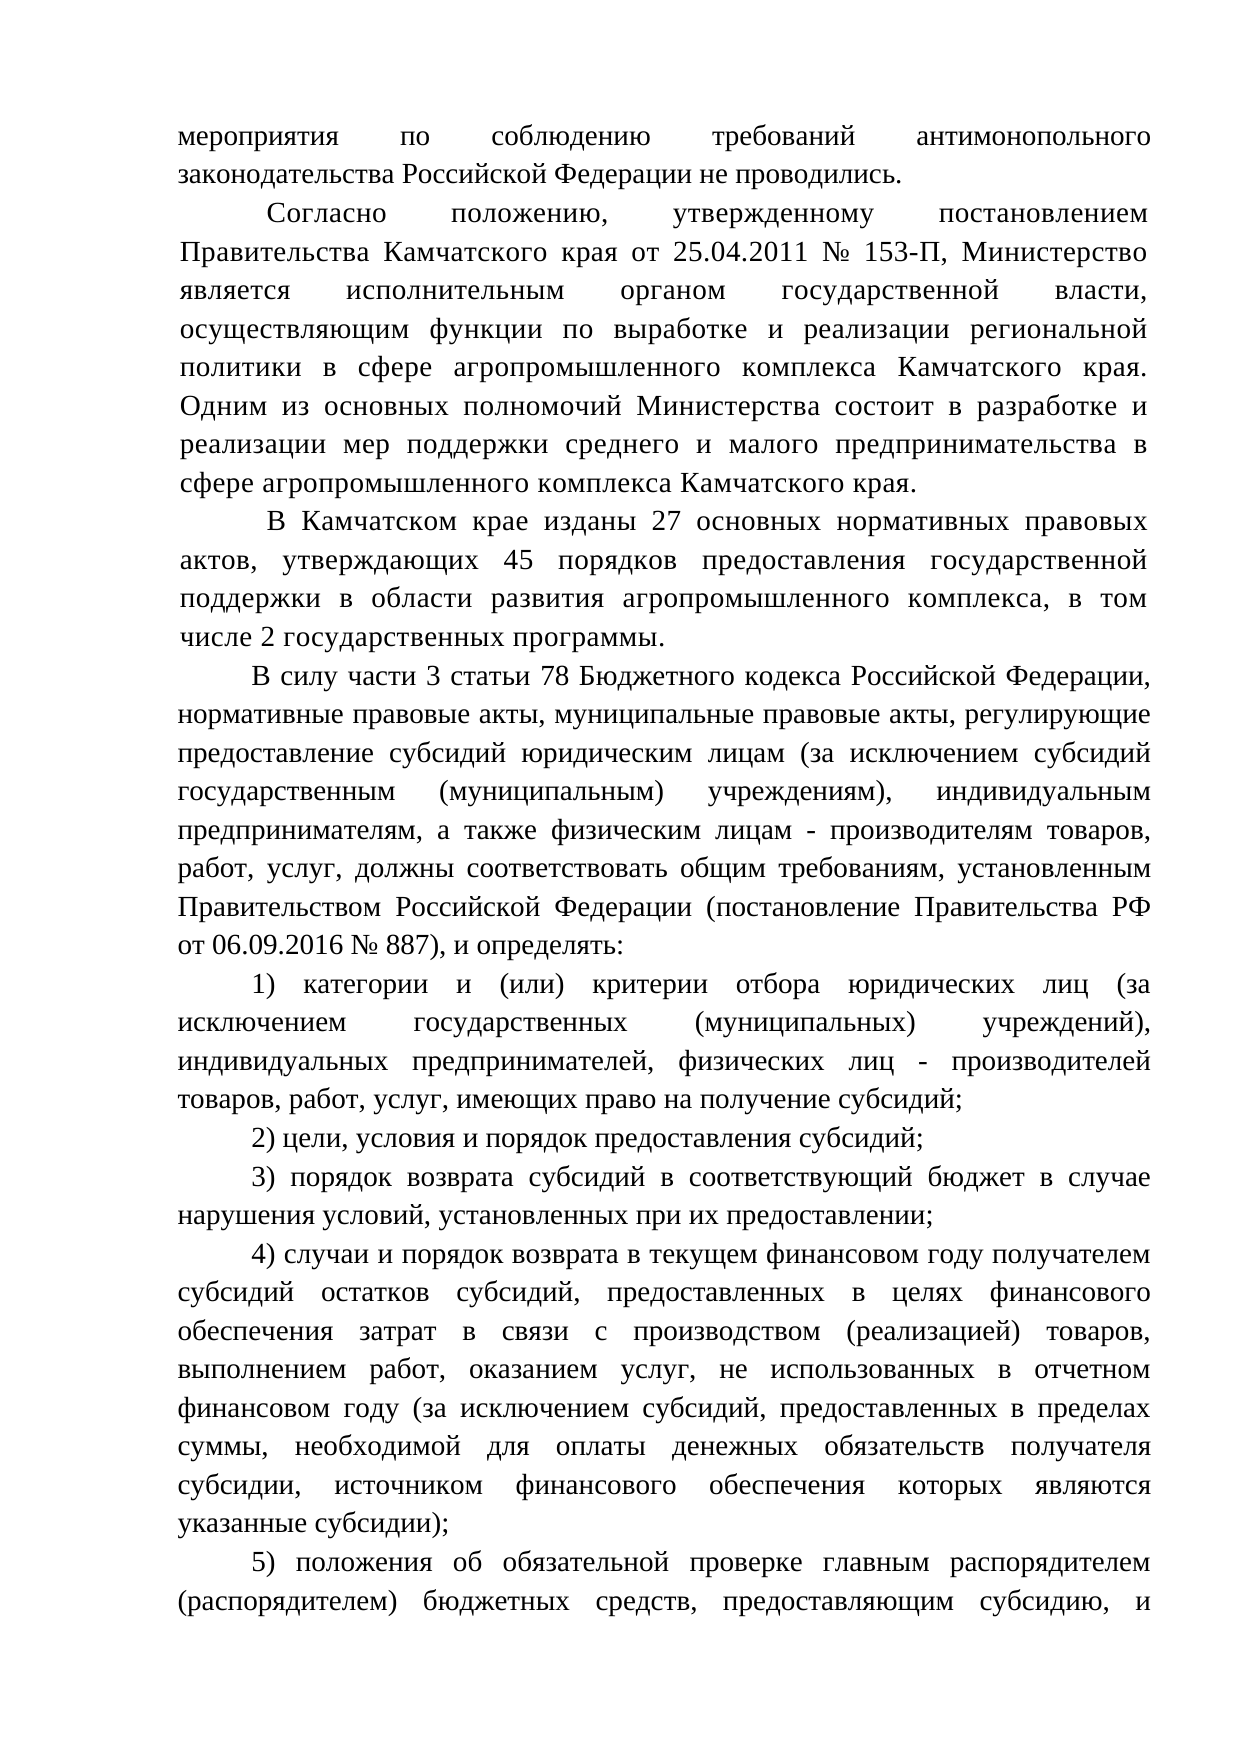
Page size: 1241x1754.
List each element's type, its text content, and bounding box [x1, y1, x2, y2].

text Согласно положению, утвержденному постановлением Правительства Камчатского края от 25.04.2011 № 153-П, Министерство является исполнительным органом государственной власти, осуществляющим функции по выработке и реализации региональной политики в сфере агропромышленного комплекса Камчатского края. Одним из основных полномочий Министерства состоит в разработке и реализации мер поддержки среднего и малого предпринимательства в сфере агропромышленного комплекса Камчатского края. [179, 195, 1149, 498]
text В силу части 3 статьи 78 Бюджетного кодекса Российской Федерации, нормативные правовые акты, муниципальные правовые акты, регулирующие предоставление субсидий юридическим лицам (за исключением субсидий государственным (муниципальным) учреждениям), индивидуальным предпринимателям, а также физическим лицам - производителям товаров, работ, услуг, должны соответствовать общим требованиям, установленным Правительством Российской Федерации (постановление Правительства РФ от 06.09.2016 № 887), и определять: [177, 658, 1152, 961]
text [177, 1544, 1152, 1616]
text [177, 118, 1152, 190]
text 3) порядок возврата субсидий в соответствующий бюджет в случае нарушения условий, установленных при их предоставлении; [177, 1159, 1152, 1231]
text 4) случаи и порядок возврата в текущем финансовом году получателем субсидий остатков субсидий, предоставленных в целях финансового обеспечения затрат в связи с производством (реализацией) товаров, выполнением работ, оказанием услуг, не использованных в отчетном финансовом году (за исключением субсидий, предоставленных в пределах суммы, необходимой для оплаты денежных обязательств получателя субсидии, источником финансового обеспечения которых являются указанные субсидии); [177, 1236, 1152, 1539]
text 2) цели, условия и порядок предоставления субсидий; [177, 1120, 1152, 1154]
text 1) категории и (или) критерии отбора юридических лиц (за исключением государственных (муниципальных) учреждений), индивидуальных предпринимателей, физических лиц - производителей товаров, работ, услуг, имеющих право на получение субсидий; [177, 966, 1152, 1115]
text В Камчатском крае изданы 27 основных нормативных правовых актов, утверждающих 45 порядков предоставления государственной поддержки в области развития агропромышленного комплекса, в том числе 2 государственных программы. [179, 503, 1149, 653]
